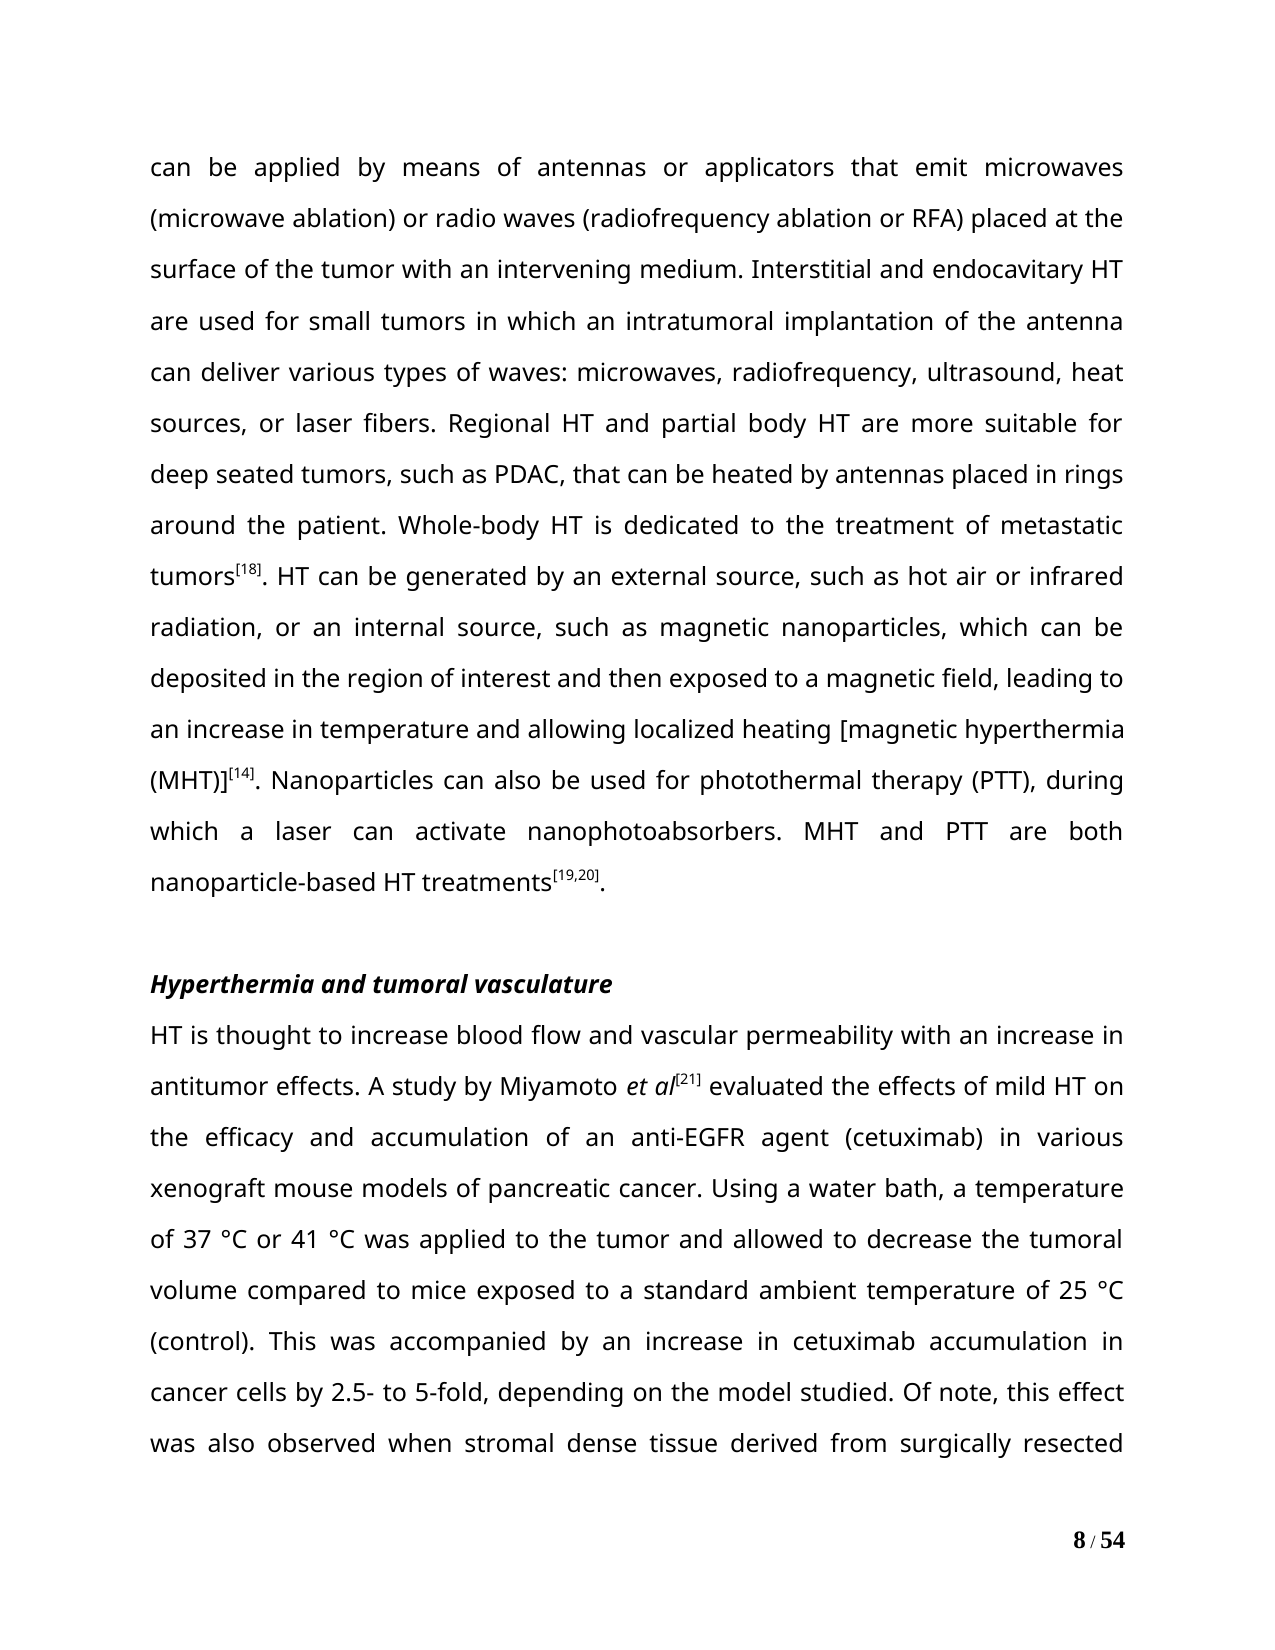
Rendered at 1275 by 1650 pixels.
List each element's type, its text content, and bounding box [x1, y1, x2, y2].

text Hyperthermia and tumoral vasculature [150, 967, 1125, 1001]
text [150, 150, 1125, 899]
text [150, 1018, 1125, 1460]
